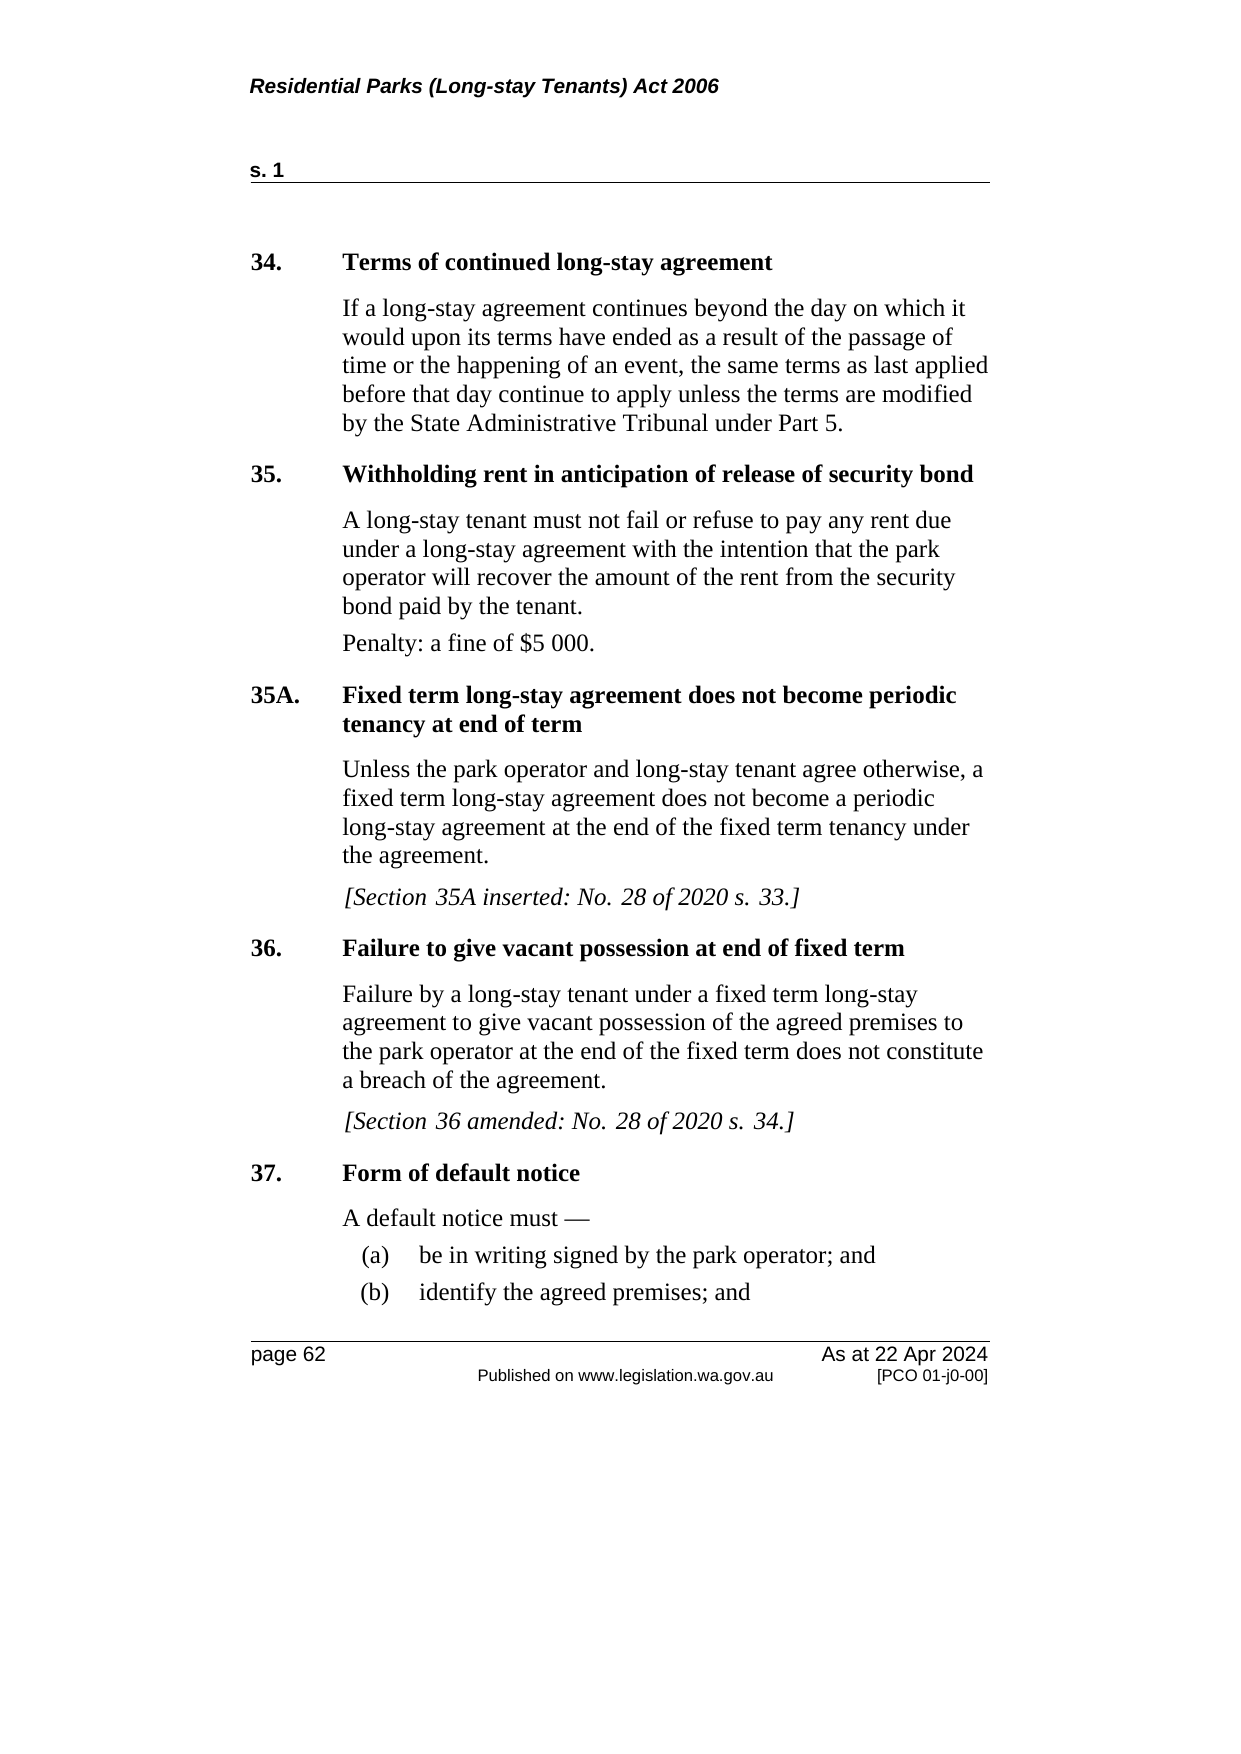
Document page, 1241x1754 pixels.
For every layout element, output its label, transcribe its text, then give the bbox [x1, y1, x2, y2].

text A default notice must — [251, 1203, 990, 1232]
subtitle 36. Failure to give vacant possession at end of fixed term [251, 933, 990, 962]
subtitle 35A. Fixed term long-stay agreement does not become periodic tenancy at end of term [251, 680, 990, 737]
text If a long-stay agreement continues beyond the day on which it would upon its terms have ended as a result of the passage of time or the happening of an event, the same terms as last applied before that day continue to apply unless the terms are modified by the State Administrative Tribunal under Part 5. [251, 293, 990, 437]
text Penalty: a fine of $5 000. [251, 628, 990, 657]
subtitle 35. Withholding rent in anticipation of release of security bond [251, 459, 990, 488]
subtitle 34. Terms of continued long-stay agreement [251, 247, 990, 276]
text Unless the park operator and long-stay tenant agree otherwise, a fixed term long-stay agreement does not become a periodic long-stay agreement at the end of the fixed term tenancy under the agreement. [251, 754, 990, 869]
subtitle 37. Form of default notice [251, 1158, 990, 1187]
text [Section 35A inserted: No. 28 of 2020 s. 33.] [251, 882, 990, 910]
text (a) be in writing signed by the park operator; and [251, 1240, 990, 1269]
text Failure by a long-stay tenant under a fixed term long-stay agreement to give vacant possession of the agreed premises to the park operator at the end of the fixed term does not constitute a breach of the agreement. [251, 979, 990, 1094]
text (b) identify the agreed premises; and [251, 1277, 990, 1306]
text [Section 36 amended: No. 28 of 2020 s. 34.] [251, 1106, 990, 1135]
text A long-stay tenant must not fail or refuse to pay any rent due under a long-stay agreement with the intention that the park operator will recover the amount of the rent from the security bond paid by the tenant. [251, 505, 990, 620]
